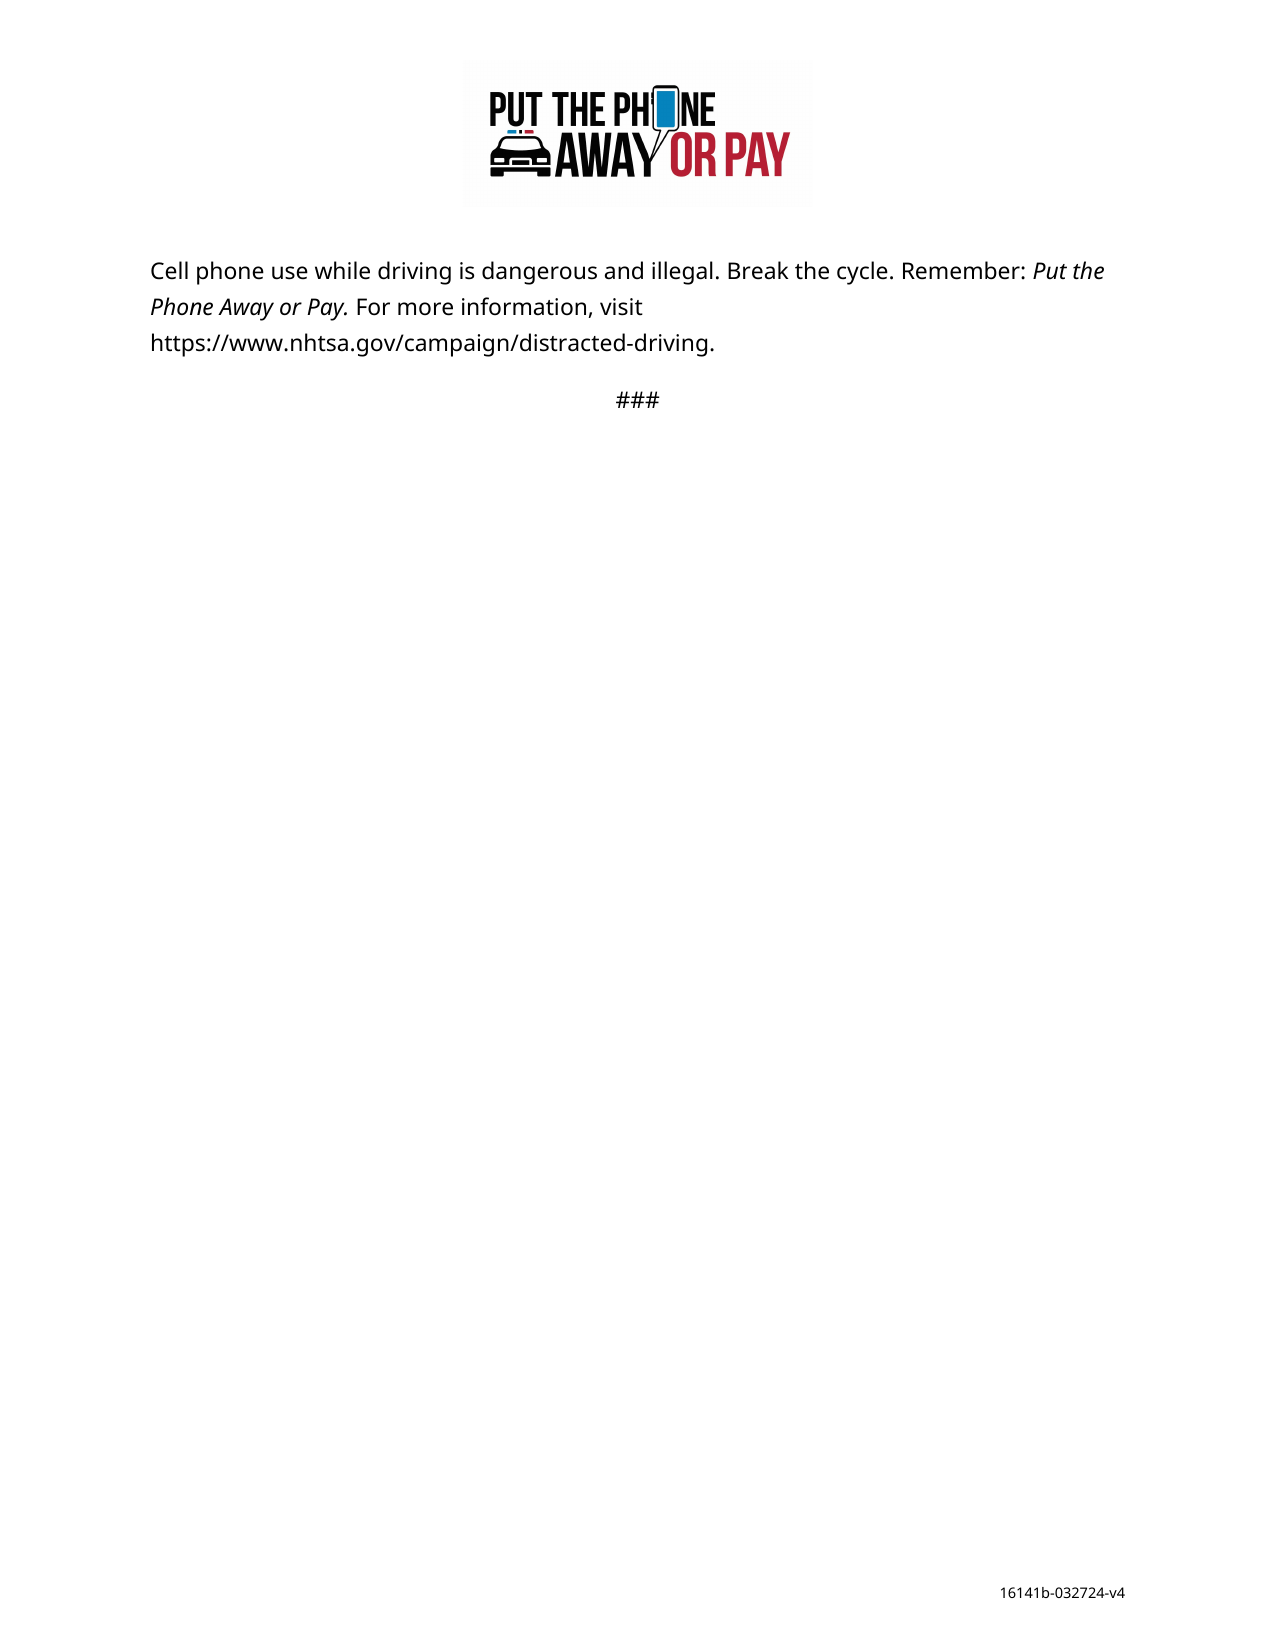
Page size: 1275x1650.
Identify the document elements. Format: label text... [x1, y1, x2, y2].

text ### [150, 384, 1125, 415]
text Cell phone use while driving is dangerous and illegal. Break the cycle. Remember: Put the Phone Away or Pay. For more information, visit https://www.nhtsa.gov/campaign/distracted-driving. [150, 255, 1125, 358]
picture [462, 60, 813, 207]
